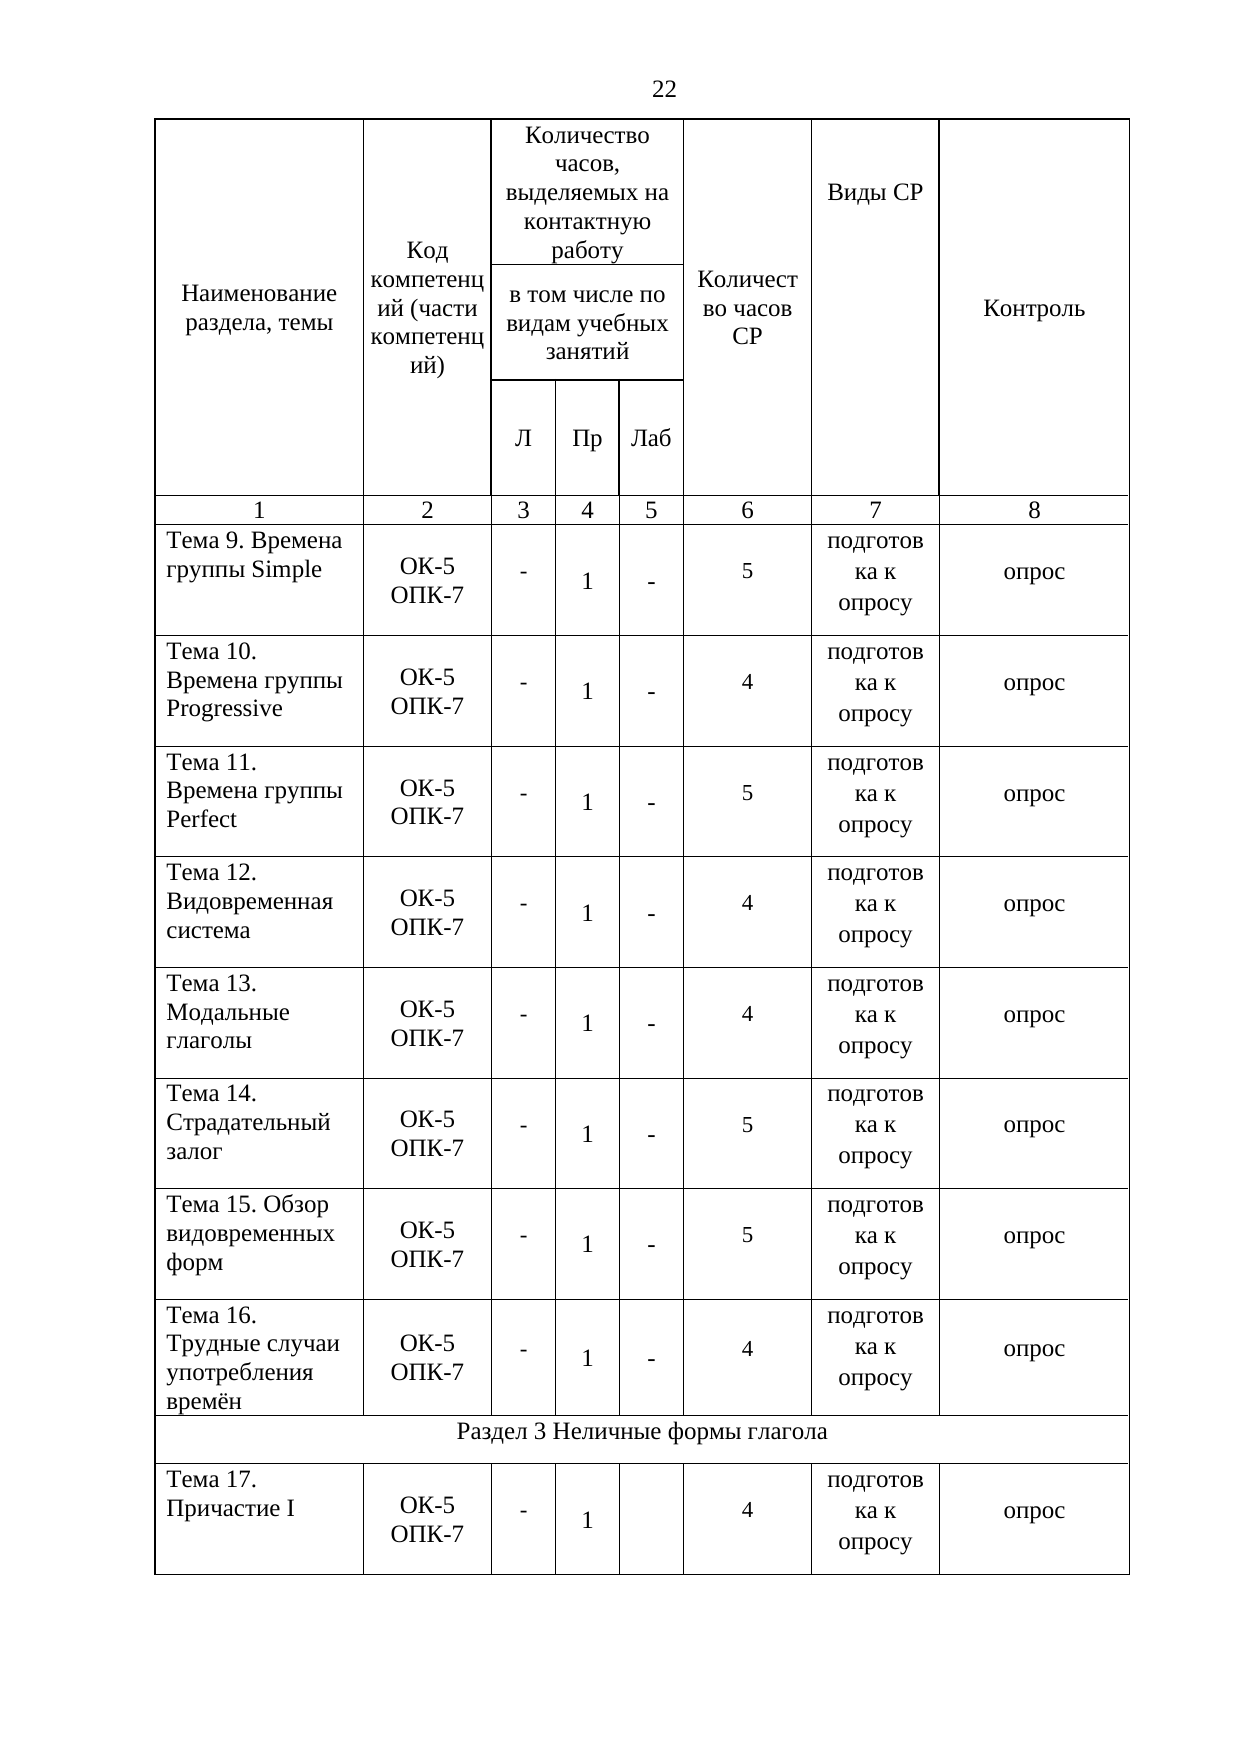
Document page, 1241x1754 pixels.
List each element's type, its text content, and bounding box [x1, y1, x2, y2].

table_cell опрос [940, 1188, 1129, 1299]
table_cell подготовка к опросу [812, 968, 939, 1077]
table_cell опрос [940, 746, 1129, 856]
table_cell опрос [940, 967, 1129, 1077]
table_cell 1 [556, 636, 619, 746]
table_cell - [620, 525, 683, 635]
table_cell Раздел 3 Неличные формы глагола [156, 1415, 1129, 1463]
table_cell 4 [684, 1464, 811, 1574]
table_cell 4 [684, 1300, 811, 1415]
table_cell - [620, 636, 683, 746]
table_cell в том числе по видам учебных занятий [492, 265, 683, 379]
table_cell ОК-5 ОПК-7 [364, 525, 491, 635]
table_cell - [492, 1189, 555, 1299]
table_cell опрос [940, 1463, 1129, 1574]
table_cell подготовка к опросу [812, 857, 939, 967]
table_cell - [492, 857, 555, 967]
table_cell - [620, 1079, 683, 1188]
table_cell Тема 16. Трудные случаи употребления времён [156, 1300, 363, 1415]
table_cell - [492, 1300, 555, 1415]
table_header Количество часов СР [684, 120, 811, 494]
table_cell 5 [684, 1189, 811, 1299]
table_cell Тема 9. Времена группы Simple [156, 525, 363, 635]
table_cell ОК-5 ОПК-7 [364, 1464, 491, 1574]
table_cell опрос [940, 1299, 1129, 1415]
table_cell - [620, 968, 683, 1077]
table_cell 1 [556, 525, 619, 635]
table_cell 1 [556, 1300, 619, 1415]
table_cell 7 [812, 496, 939, 524]
table_header Код компетенций (части компетенций) [364, 120, 490, 494]
table_cell Тема 14. Страдательный залог [156, 1079, 363, 1188]
table_cell опрос [940, 524, 1129, 635]
table_cell 1 [556, 968, 619, 1077]
table_cell 1 [556, 857, 619, 967]
table_cell Л [492, 381, 555, 494]
table_cell подготовка к опросу [812, 1079, 939, 1188]
table_cell Тема 13. Модальные глаголы [156, 968, 363, 1077]
table_header Виды СР [812, 120, 938, 494]
table_cell - [492, 747, 555, 856]
table_cell 2 [364, 496, 491, 524]
table_cell Тема 10. Времена группы Progressive [156, 636, 363, 746]
table_cell - [620, 857, 683, 967]
table_cell ОК-5 ОПК-7 [364, 857, 491, 967]
table_cell Тема 15. Обзор видовременных форм [156, 1189, 363, 1299]
table_cell ОК-5 ОПК-7 [364, 636, 491, 746]
table_cell подготовка к опросу [812, 1464, 939, 1574]
table_cell опрос [940, 635, 1129, 746]
table_cell Пр [556, 381, 618, 494]
table_cell Лаб [620, 381, 683, 494]
table_cell - [620, 1300, 683, 1415]
table_cell 3 [492, 496, 555, 524]
table_cell - [492, 525, 555, 635]
table_cell 1 [556, 1079, 619, 1188]
table_cell 1 [156, 496, 363, 524]
table_cell - [620, 1189, 683, 1299]
table_cell подготовка к опросу [812, 747, 939, 856]
table_cell Тема 17. Причастие I [156, 1464, 363, 1574]
table_header Количество часов, выделяемых на контактную работу [492, 120, 683, 263]
table_cell - [492, 968, 555, 1077]
table_cell опрос [940, 856, 1129, 967]
table_cell подготовка к опросу [812, 1300, 939, 1415]
table_cell подготовка к опросу [812, 636, 939, 746]
table_cell 1 [556, 1189, 619, 1299]
table_cell 5 [684, 1079, 811, 1188]
table_cell подготовка к опросу [812, 1189, 939, 1299]
table_cell ОК-5 ОПК-7 [364, 1079, 491, 1188]
table_cell 6 [684, 496, 811, 524]
table_cell ОК-5 ОПК-7 [364, 1300, 491, 1415]
table_cell ОК-5 ОПК-7 [364, 1189, 491, 1299]
table_cell 4 [684, 857, 811, 967]
table_cell опрос [940, 1078, 1129, 1188]
table_cell [620, 1464, 683, 1574]
table_cell - [492, 1464, 555, 1574]
table_header Наименование раздела, темы [156, 120, 363, 494]
table_cell 8 [940, 495, 1129, 524]
table_cell 5 [684, 747, 811, 856]
table_cell 4 [556, 496, 619, 524]
table_cell 4 [684, 968, 811, 1077]
table_cell 1 [556, 747, 619, 856]
table_cell 5 [620, 496, 683, 524]
table_cell ОК-5 ОПК-7 [364, 747, 491, 856]
table_cell 4 [684, 636, 811, 746]
table_cell подготовка к опросу [812, 525, 939, 635]
table_cell ОК-5 ОПК-7 [364, 968, 491, 1077]
table_cell 1 [556, 1464, 619, 1574]
table_cell Тема 11. Времена группы Perfect [156, 747, 363, 856]
table_cell - [620, 747, 683, 856]
table_header Контроль [940, 120, 1129, 494]
table_cell 5 [684, 525, 811, 635]
table_cell Тема 12. Видовременная система [156, 857, 363, 967]
table_cell - [492, 1079, 555, 1188]
table_cell - [492, 636, 555, 746]
